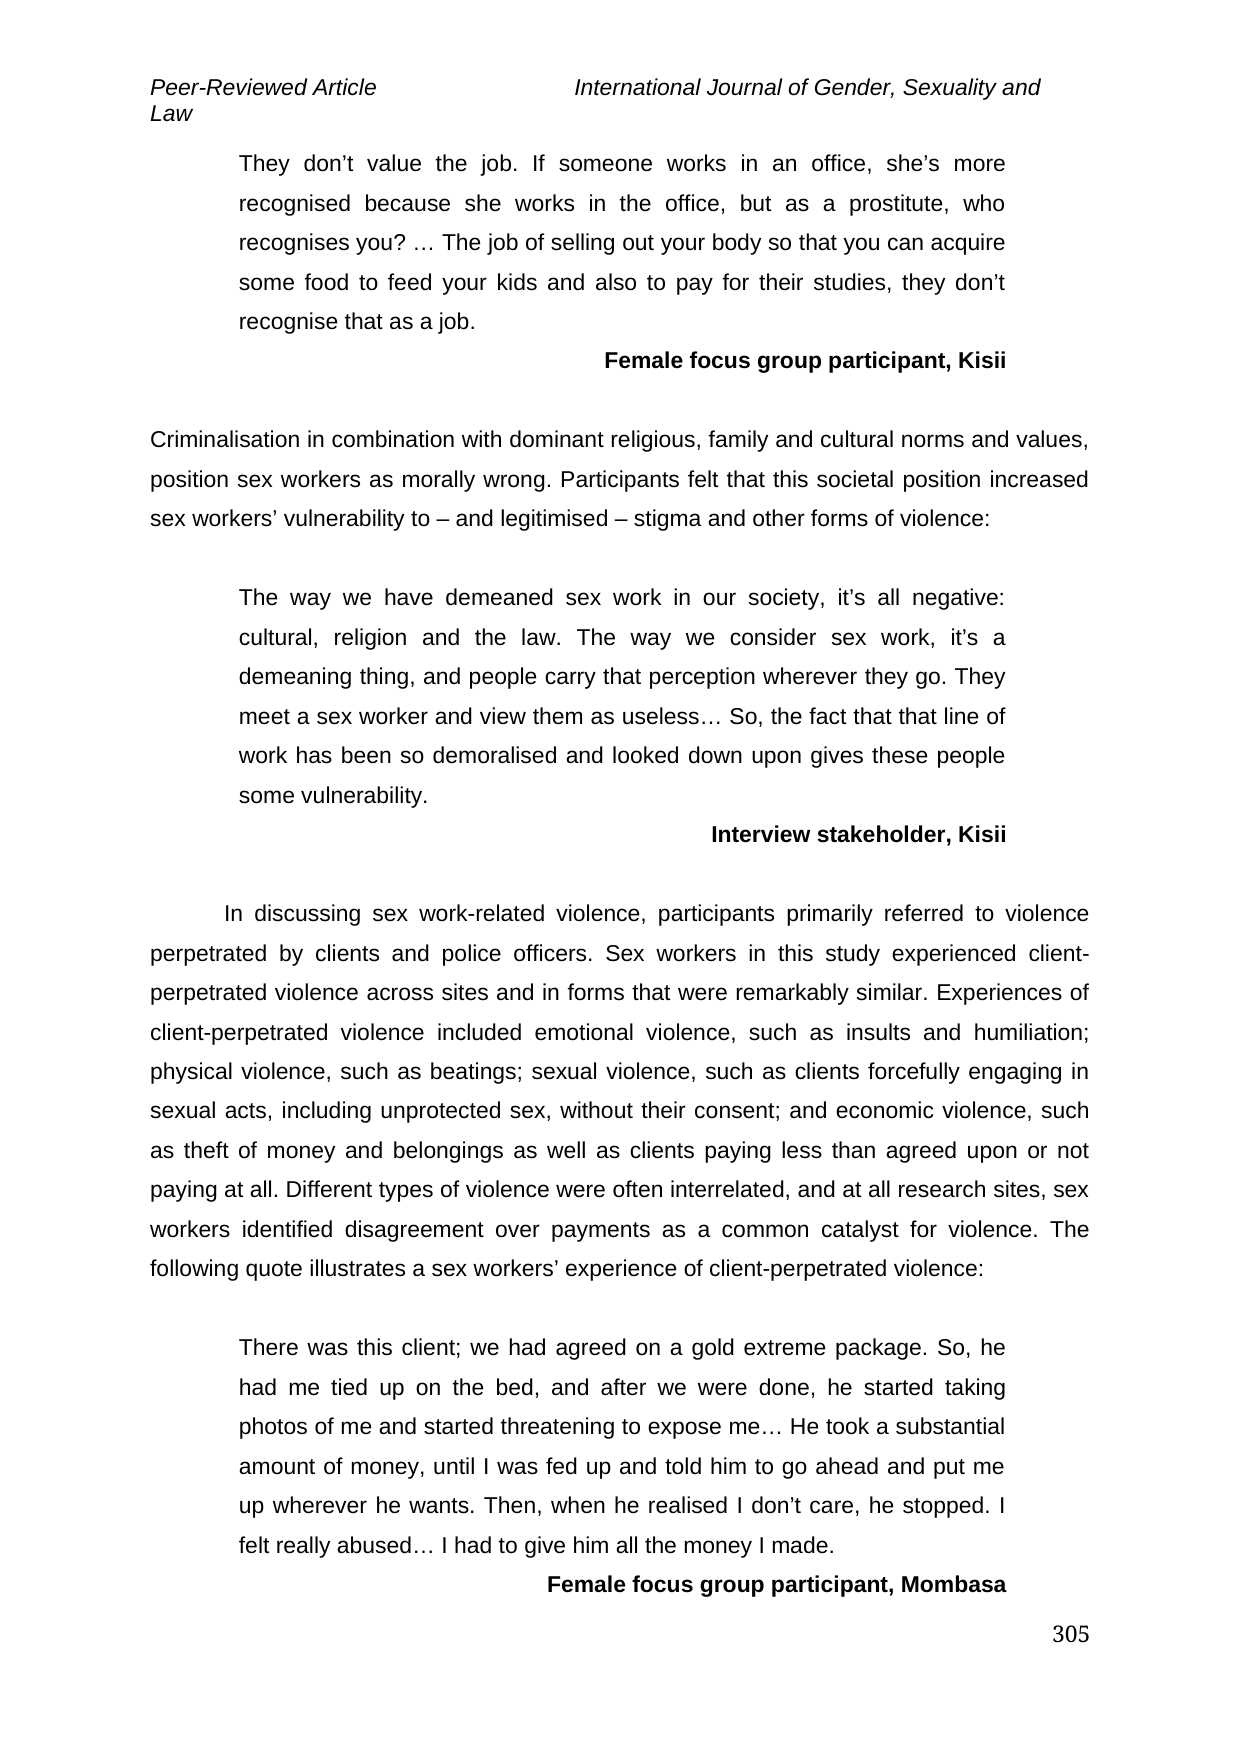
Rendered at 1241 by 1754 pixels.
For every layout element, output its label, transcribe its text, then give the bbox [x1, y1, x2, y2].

text The way we have demeaned sex work in our society, it’s all negative: cultural, religion and the law. The way we consider sex work, it’s a demeaning thing, and people carry that perception wherever they go. They meet a sex worker and view them as useless… So, the fact that that line of work has been so demoralised and looked down upon gives these people some vulnerability. [239, 584, 1006, 808]
text Criminalisation in combination with dominant religious, family and cultural norms and values, position sex workers as morally wrong. Participants felt that this societal position increased sex workers’ vulnerability to – and legitimised – stigma and other forms of violence: [150, 426, 1090, 532]
text Female focus group participant, Kisii [150, 347, 1006, 374]
text Female focus group participant, Mombasa [239, 1571, 1006, 1598]
text There was this client; we had agreed on a gold extreme package. So, he had me tied up on the bed, and after we were done, he started taking photos of me and started threatening to expose me… He took a substantial amount of money, until I was fed up and told him to go ahead and put me up wherever he wants. Then, when he realised I don’t care, he stopped. I felt really abused… I had to give him all the money I made. [239, 1334, 1006, 1558]
text In discussing sex work-related violence, participants primarily referred to violence perpetrated by clients and police officers. Sex workers in this study experienced client-perpetrated violence across sites and in forms that were remarkably similar. Experiences of client-perpetrated violence included emotional violence, such as insults and humiliation; physical violence, such as beatings; sexual violence, such as clients forcefully engaging in sexual acts, including unprotected sex, without their consent; and economic violence, such as theft of money and belongings as well as clients paying less than agreed upon or not paying at all. Different types of violence were often interrelated, and at all research sites, sex workers identified disagreement over payments as a common catalyst for violence. The following quote illustrates a sex workers’ experience of client-perpetrated violence: [150, 900, 1090, 1282]
text Interview stakeholder, Kisii [239, 821, 1006, 847]
text They don’t value the job. If someone works in an office, she’s more recognised because she works in the office, but as a prostitute, who recognises you? … The job of selling out your body so that you can acquire some food to feed your kids and also to pay for their studies, they don’t recognise that as a job. [239, 150, 1006, 334]
